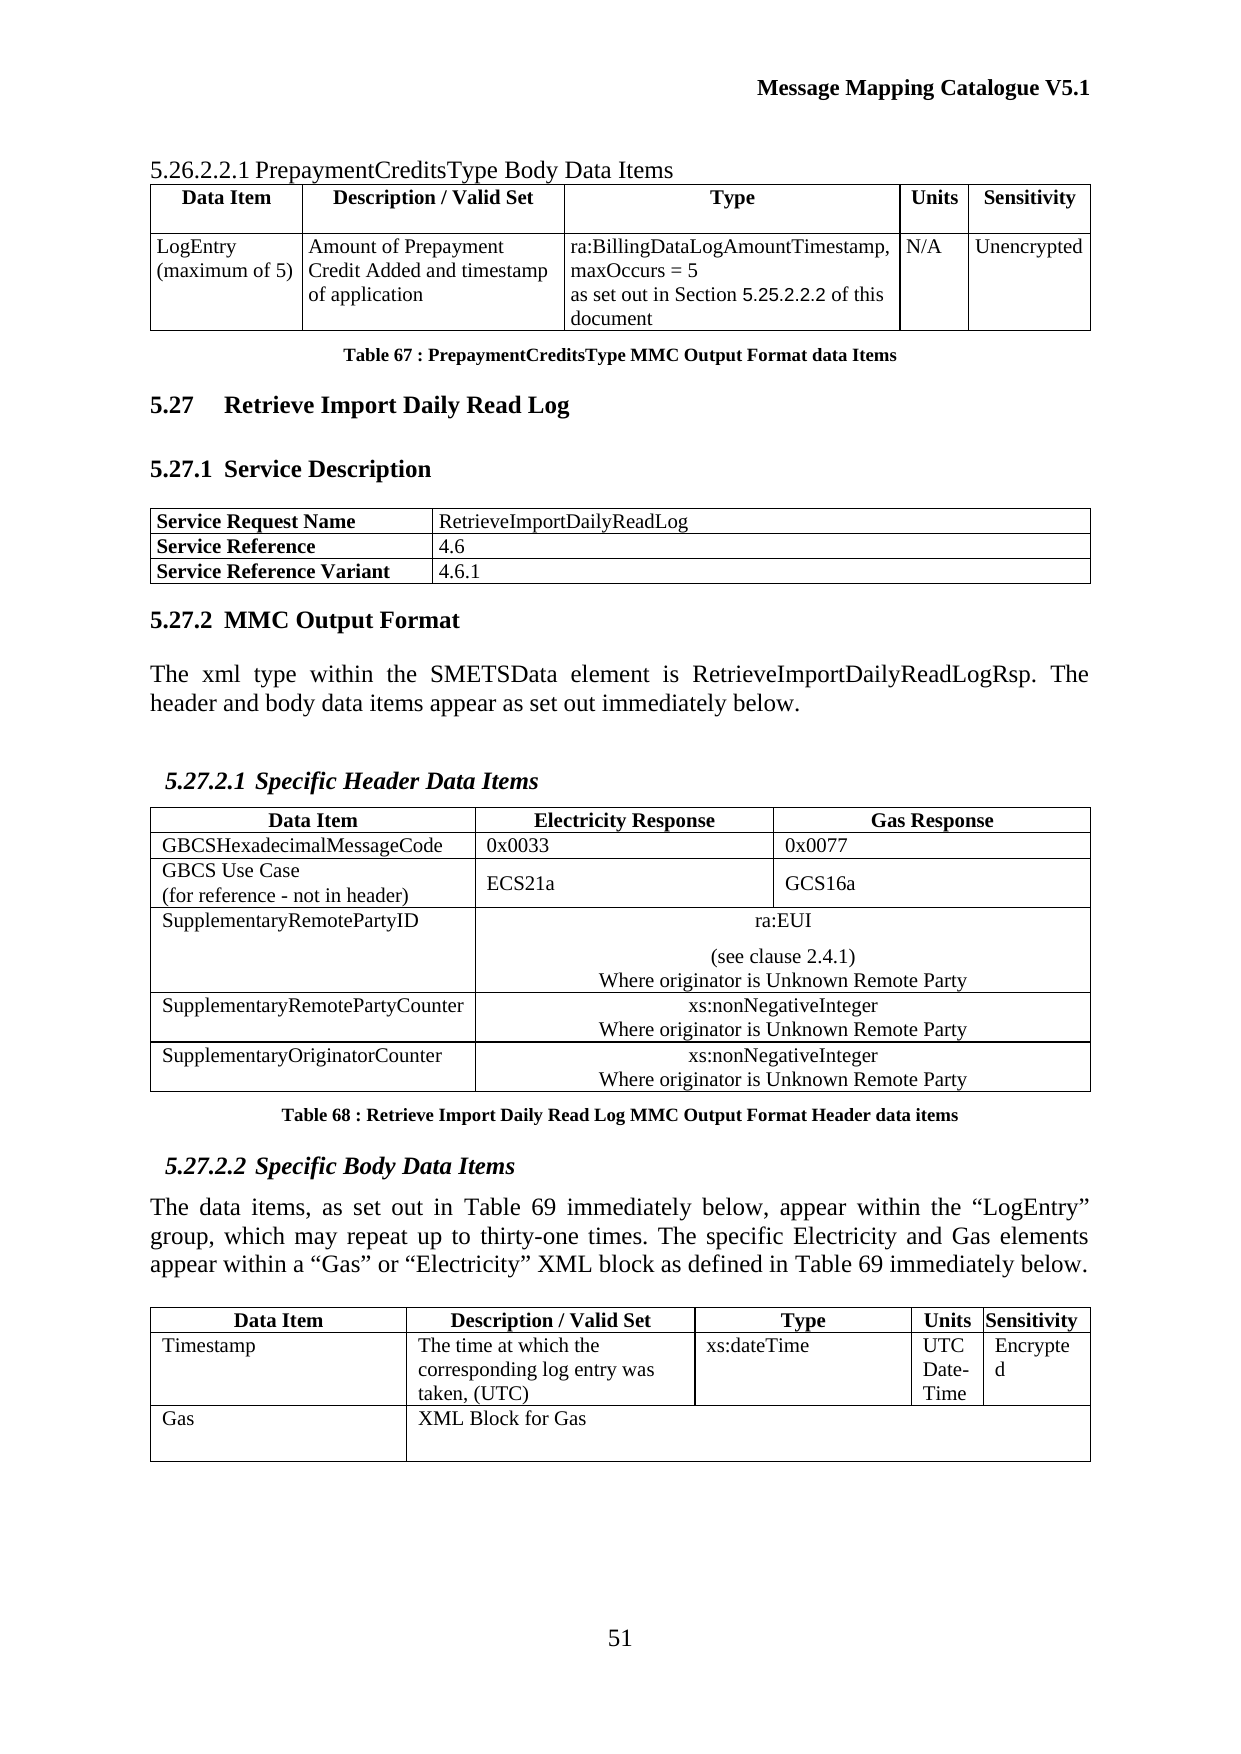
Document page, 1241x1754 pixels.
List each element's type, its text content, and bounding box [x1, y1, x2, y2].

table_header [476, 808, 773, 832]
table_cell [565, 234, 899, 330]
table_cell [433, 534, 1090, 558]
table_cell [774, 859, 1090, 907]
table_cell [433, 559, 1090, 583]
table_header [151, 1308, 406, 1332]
text The xml type within the SMETSData element is RetrieveImportDailyReadLogRsp. The header and body data items appear as set out immediately below. [150, 659, 1090, 716]
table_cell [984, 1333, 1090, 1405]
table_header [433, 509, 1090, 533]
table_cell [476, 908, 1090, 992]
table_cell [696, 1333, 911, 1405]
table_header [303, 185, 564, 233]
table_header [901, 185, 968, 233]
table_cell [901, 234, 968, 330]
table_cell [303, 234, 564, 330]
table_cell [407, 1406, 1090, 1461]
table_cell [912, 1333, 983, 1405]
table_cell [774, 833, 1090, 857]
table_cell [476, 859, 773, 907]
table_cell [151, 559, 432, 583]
subtitle Specific Header Data Items [165, 766, 1090, 795]
subtitle Specific Body Data Items [165, 1151, 1090, 1179]
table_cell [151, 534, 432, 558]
subtitle Service Description [150, 454, 1090, 483]
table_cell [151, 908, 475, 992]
subtitle Retrieve Import Daily Read Log [150, 390, 1090, 419]
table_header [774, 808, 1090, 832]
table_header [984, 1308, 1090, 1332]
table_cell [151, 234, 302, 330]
text Table 68 : Retrieve Import Daily Read Log MMC Output Format Header data items [150, 1104, 1090, 1126]
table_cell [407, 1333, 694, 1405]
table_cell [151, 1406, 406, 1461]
text The data items, as set out in Table 69 immediately below, appear within the “LogEntry” group, which may repeat up to thirty-one times. The specific Electricity and Gas elements appear within a “Gas” or “Electricity” XML block as defined in Table 69 immediately below. [150, 1192, 1090, 1278]
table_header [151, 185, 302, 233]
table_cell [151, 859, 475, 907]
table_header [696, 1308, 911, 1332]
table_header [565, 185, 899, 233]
text Table 67 : PrepaymentCreditsType MMC Output Format data Items [150, 344, 1090, 365]
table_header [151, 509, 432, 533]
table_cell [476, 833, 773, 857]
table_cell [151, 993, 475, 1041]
subtitle MMC Output Format [150, 605, 1090, 634]
subtitle PrepaymentCreditsType Body Data Items [150, 155, 1090, 184]
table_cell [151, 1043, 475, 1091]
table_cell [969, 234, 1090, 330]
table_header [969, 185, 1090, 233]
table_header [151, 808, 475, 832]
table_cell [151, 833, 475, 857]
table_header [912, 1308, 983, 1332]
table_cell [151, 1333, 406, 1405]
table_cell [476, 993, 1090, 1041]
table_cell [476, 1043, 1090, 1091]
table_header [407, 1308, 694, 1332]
